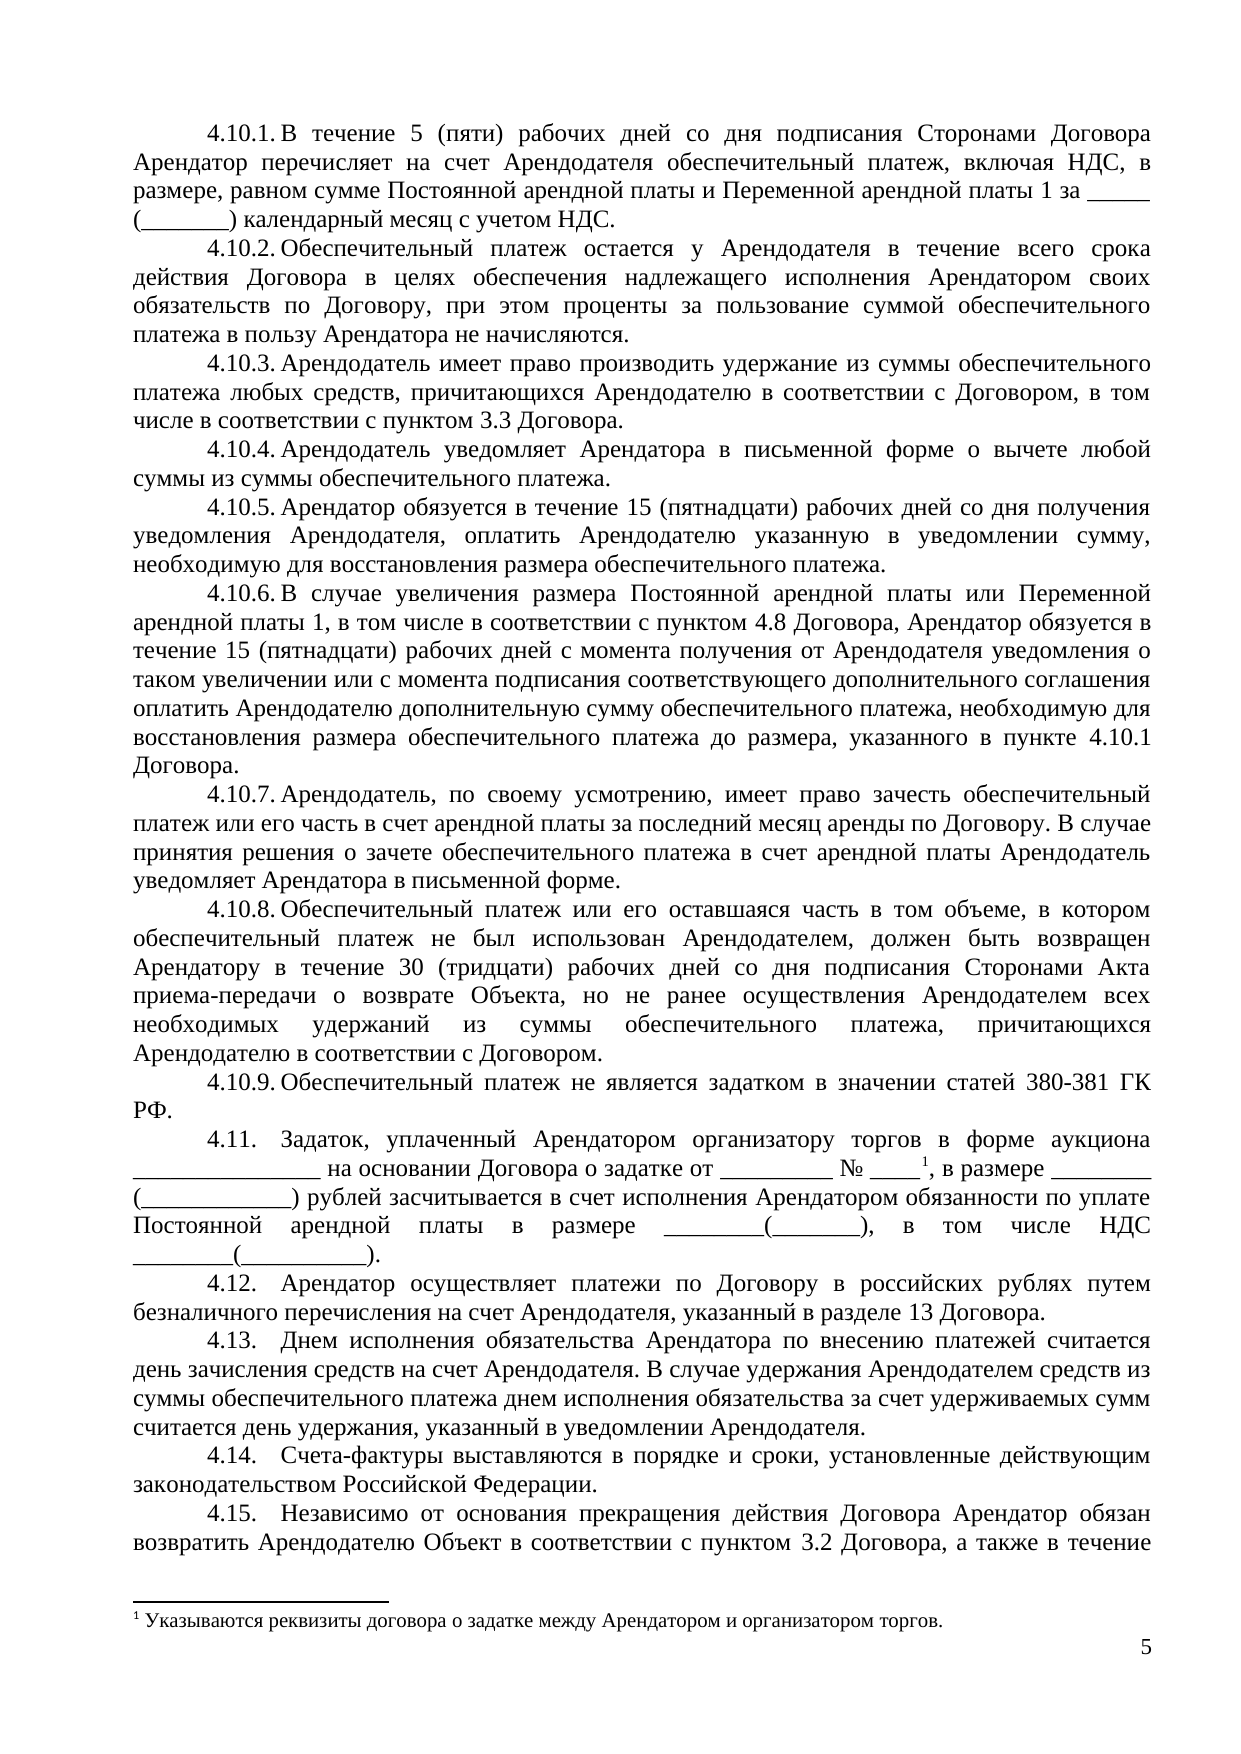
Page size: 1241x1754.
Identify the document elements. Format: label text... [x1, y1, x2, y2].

list Арендодатель, по своему усмотрению, имеет право зачесть обеспечительный платеж или его часть в счет арендной платы за последний месяц аренды по Договору. В случае принятия решения о зачете обеспечительного платежа в счет арендной платы Арендодатель уведомляет Арендатора в письменной форме. [133, 779, 1152, 894]
list Счета-фактуры выставляются в порядке и сроки, установленные действующим законодательством Российской Федерации. [133, 1441, 1152, 1498]
list Задаток, уплаченный Арендатором организатору торгов в форме аукциона _______________ на основании Договора о задатке от _________ № ____, в размере ________ (____________) рублей засчитывается в счет исполнения Арендатором обязанности по уплате Постоянной арендной платы в размере ________(_______), в том числе НДС ________(__________). [133, 1124, 1152, 1268]
list Днем исполнения обязательства Арендатора по внесению платежей считается день зачисления средств на счет Арендодателя. В случае удержания Арендодателем средств из суммы обеспечительного платежа днем исполнения обязательства за счет удерживаемых сумм считается день удержания, указанный в уведомлении Арендодателя. [133, 1326, 1152, 1441]
list В случае увеличения размера Постоянной арендной платы или Переменной арендной платы 1, в том числе в соответствии с пунктом 4.8 Договора, Арендатор обязуется в течение 15 (пятнадцати) рабочих дней с момента получения от Арендодателя уведомления о таком увеличении или с момента подписания соответствующего дополнительного соглашения оплатить Арендодателю дополнительную сумму обеспечительного платежа, необходимую для восстановления размера обеспечительного платежа до размера, указанного в пункте 4.10.1 Договора. [133, 578, 1152, 779]
list Арендатор обязуется в течение 15 (пятнадцати) рабочих дней со дня получения уведомления Арендодателя, оплатить Арендодателю указанную в уведомлении сумму, необходимую для восстановления размера обеспечительного платежа. [133, 492, 1152, 578]
list В течение 5 (пяти) рабочих дней со дня подписания Сторонами Договора Арендатор перечисляет на счет Арендодателя обеспечительный платеж, включая НДС, в размере, равном сумме Постоянной арендной платы и Переменной арендной платы 1 за _____ (_______) календарный месяц с учетом НДС. [133, 118, 1152, 233]
list Обеспечительный платеж или его оставшаяся часть в том объеме, в котором обеспечительный платеж не был использован Арендодателем, должен быть возвращен Арендатору в течение 30 (тридцати) рабочих дней со дня подписания Сторонами Акта приема-передачи о возврате Объекта, но не ранее осуществления Арендодателем всех необходимых удержаний из суммы обеспечительного платежа, причитающихся Арендодателю в соответствии с Договором. [133, 894, 1152, 1067]
list Арендодатель уведомляет Арендатора в письменной форме о вычете любой суммы из суммы обеспечительного платежа. [133, 434, 1152, 492]
list Арендодатель имеет право производить удержание из суммы обеспечительного платежа любых средств, причитающихся Арендодателю в соответствии с Договором, в том числе в соответствии с пунктом 3.3 Договора. [133, 348, 1152, 434]
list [133, 1498, 1152, 1556]
list Арендатор осуществляет платежи по Договору в российских рублях путем безналичного перечисления на счет Арендодателя, указанный в разделе 13 Договора. [133, 1268, 1152, 1326]
list Обеспечительный платеж остается у Арендодателя в течение всего срока действия Договора в целях обеспечения надлежащего исполнения Арендатором своих обязательств по Договору, при этом проценты за пользование суммой обеспечительного платежа в пользу Арендатора не начисляются. [133, 233, 1152, 348]
list Обеспечительный платеж не является задатком в значении статей 380-381 ГК РФ. [133, 1067, 1152, 1124]
